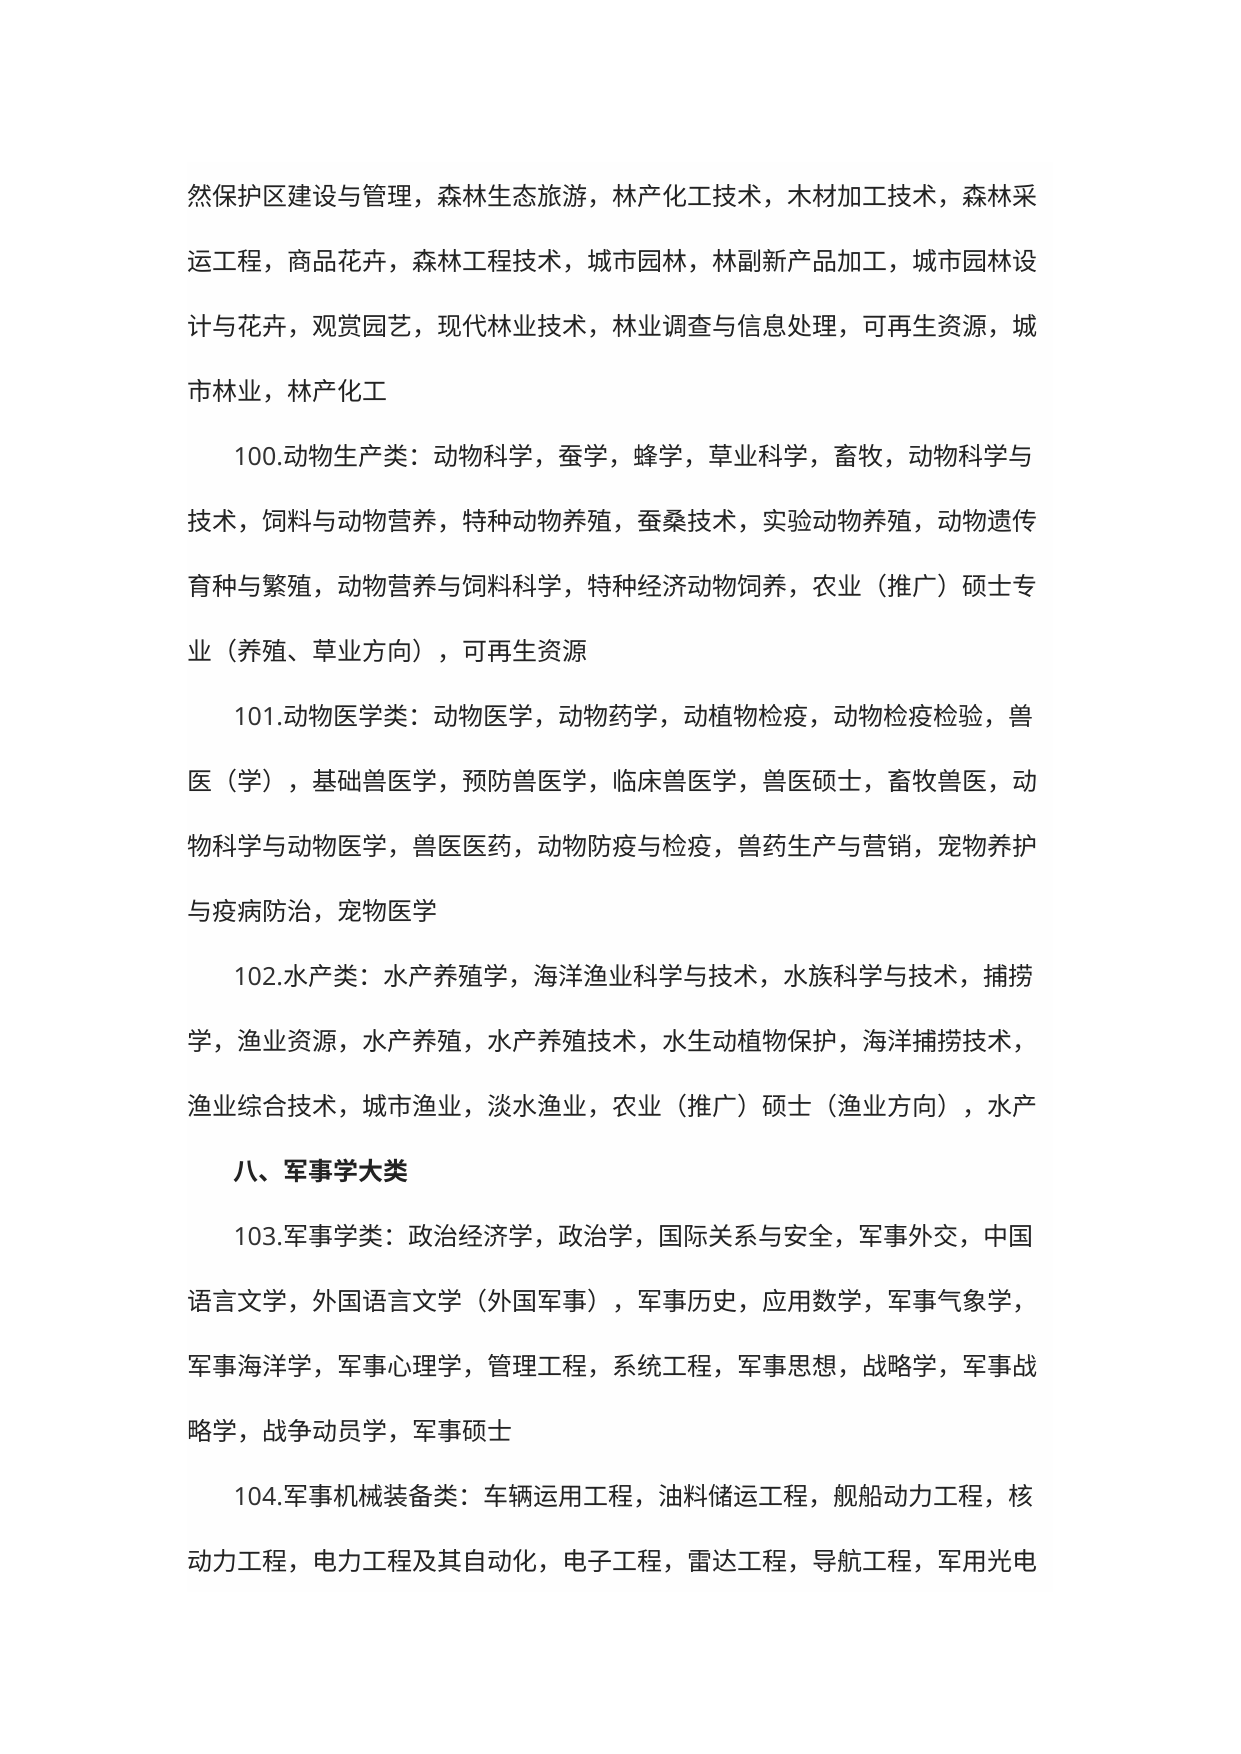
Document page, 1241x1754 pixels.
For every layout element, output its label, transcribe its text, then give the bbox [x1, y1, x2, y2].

text 100.动物生产类：动物科学，蚕学，蜂学，草业科学，畜牧，动物科学与技术，饲料与动物营养，特种动物养殖，蚕桑技术，实验动物养殖，动物遗传育种与繁殖，动物营养与饲料科学，特种经济动物饲养，农业（推广）硕士专业（养殖、草业方向），可再生资源 [187, 422, 1053, 682]
text 八、军事学大类 [187, 1137, 1053, 1202]
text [187, 162, 1053, 422]
text 102.水产类：水产养殖学，海洋渔业科学与技术，水族科学与技术，捕捞学，渔业资源，水产养殖，水产养殖技术，水生动植物保护，海洋捕捞技术，渔业综合技术，城市渔业，淡水渔业，农业（推广）硕士（渔业方向），水产 [187, 942, 1053, 1137]
text 101.动物医学类：动物医学，动物药学，动植物检疫，动物检疫检验，兽医（学），基础兽医学，预防兽医学，临床兽医学，兽医硕士，畜牧兽医，动物科学与动物医学，兽医医药，动物防疫与检疫，兽药生产与营销，宠物养护与疫病防治，宠物医学 [187, 682, 1053, 942]
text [187, 1462, 1053, 1592]
text 103.军事学类：政治经济学，政治学，国际关系与安全，军事外交，中国语言文学，外国语言文学（外国军事），军事历史，应用数学，军事气象学，军事海洋学，军事心理学，管理工程，系统工程，军事思想，战略学，军事战略学，战争动员学，军事硕士 [187, 1202, 1053, 1462]
